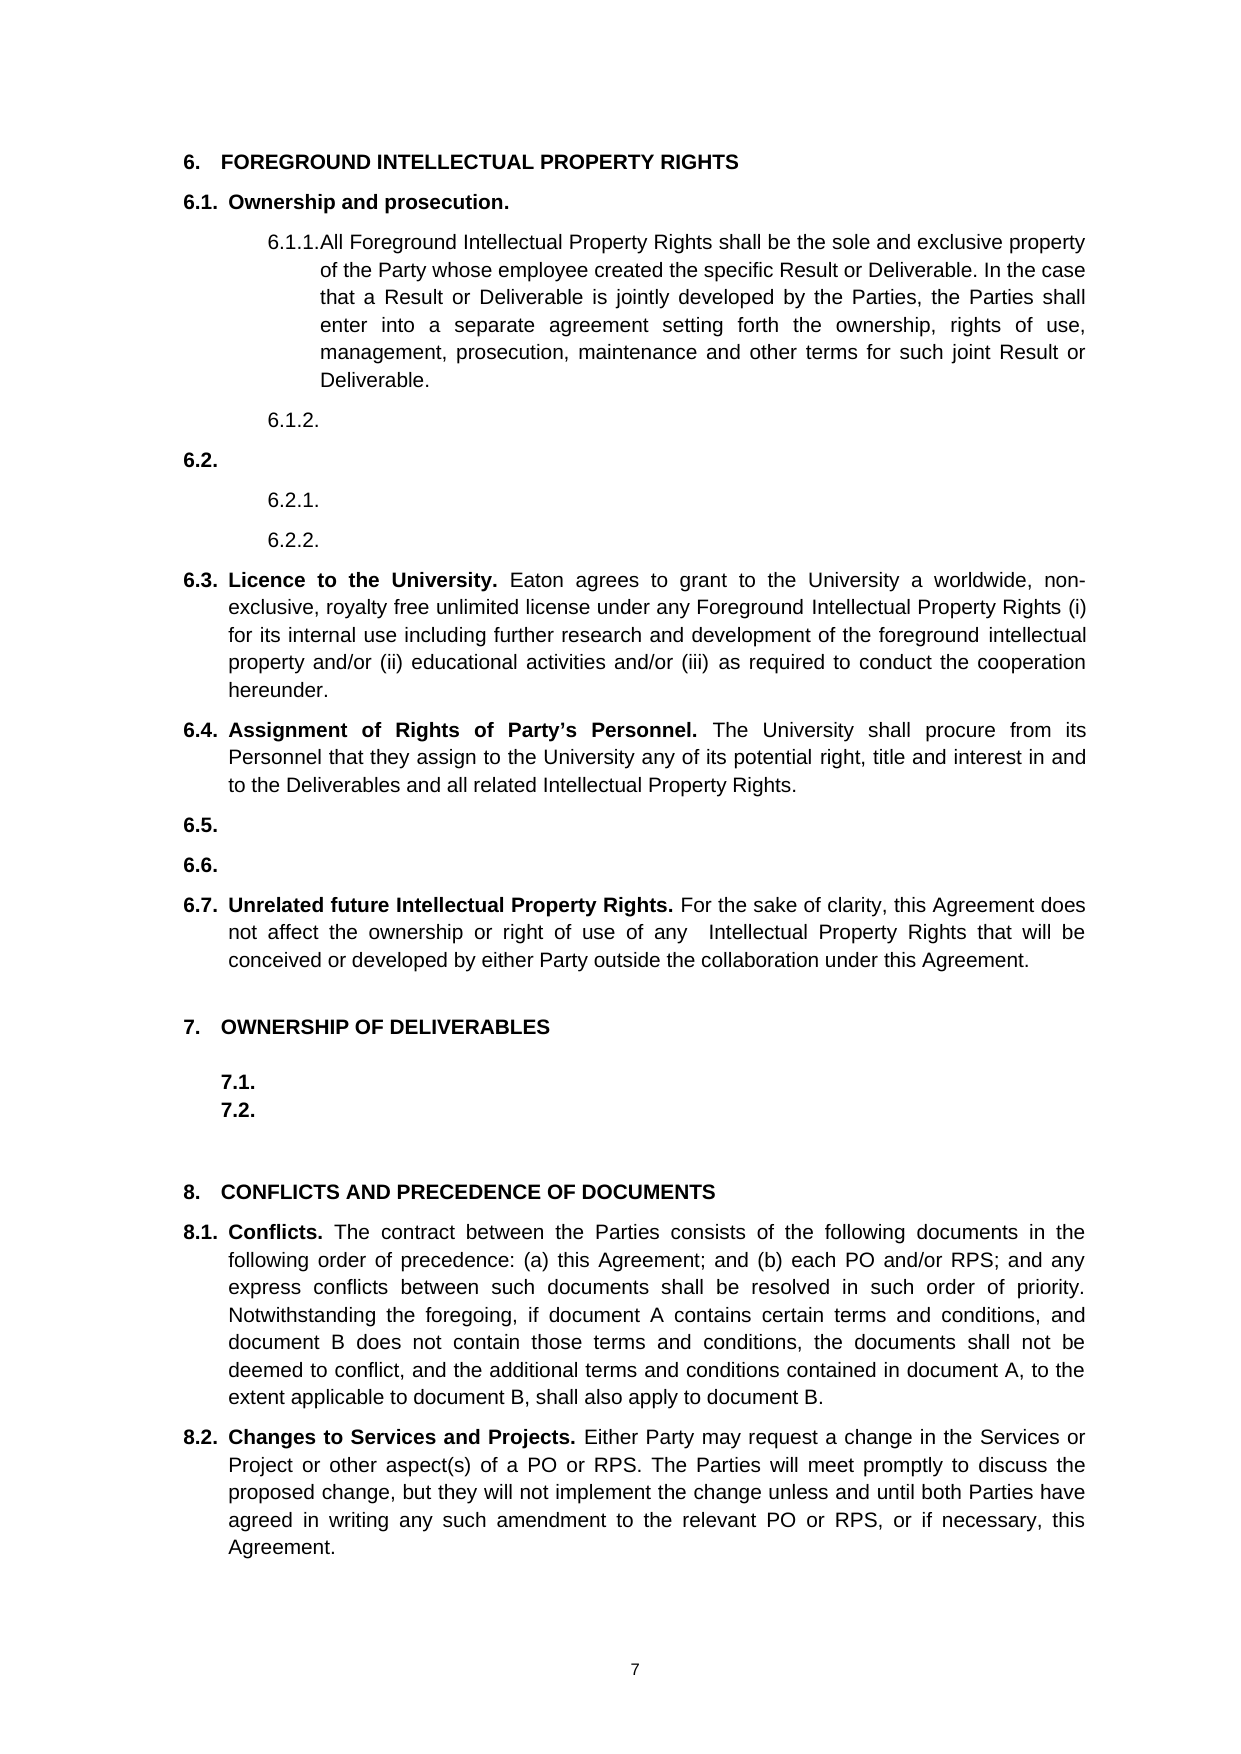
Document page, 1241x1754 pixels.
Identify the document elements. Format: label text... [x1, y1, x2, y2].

list Conflicts. The contract between the Parties consists of the following documents in the following order of precedence: (a) this Agreement; and (b) each PO and/or RPS; and any express conflicts between such documents shall be resolved in such order of priority. Notwithstanding the foregoing, if document A contains certain terms and conditions, and document B does not contain those terms and conditions, the documents shall not be deemed to conflict, and the additional terms and conditions contained in document A, to the extent applicable to document B, shall also apply to document B. [183, 1220, 1087, 1409]
list Assignment of Rights of Party’s Personnel. The University shall procure from its Personnel that they assign to the University any of its potential right, title and interest in and to the Deliverables and all related Intellectual Property Rights. [183, 717, 1087, 796]
list Foreground intellectual property rights [183, 150, 1087, 174]
list All Foreground Intellectual Property Rights shall be the sole and exclusive property of the Party whose employee created the specific Result or Deliverable. In the case that a Result or Deliverable is jointly developed by the Parties, the Parties shall enter into a separate agreement setting forth the ownership, rights of use, management, prosecution, maintenance and other terms for such joint Result or Deliverable. [267, 230, 1087, 391]
list Changes to Services and Projects. Either Party may request a change in the Services or Project or other aspect(s) of a PO or RPS. The Parties will meet promptly to discuss the proposed change, but they will not implement the change unless and until both Parties have agreed in writing any such amendment to the relevant PO or RPS, or if necessary, this Agreement. [183, 1425, 1087, 1559]
list Ownership and prosecution. [183, 190, 1087, 214]
list OWNERSHIP OF DELIVERABLES [183, 1015, 1087, 1039]
list CONFLICTS AND PRECEDENCE OF DOCUMENTS [183, 1180, 1087, 1204]
list Unrelated future Intellectual Property Rights. For the sake of clarity, this Agreement does not affect the ownership or right of use of any Intellectual Property Rights that will be conceived or developed by either Party outside the collaboration under this Agreement. [183, 892, 1087, 971]
list Licence to the University. Eaton agrees to grant to the University a worldwide, non-exclusive, royalty free unlimited license under any Foreground Intellectual Property Rights (i) for its internal use including further research and development of the foreground intellectual property and/or (ii) educational activities and/or (iii) as required to conduct the cooperation hereunder. [183, 567, 1087, 701]
